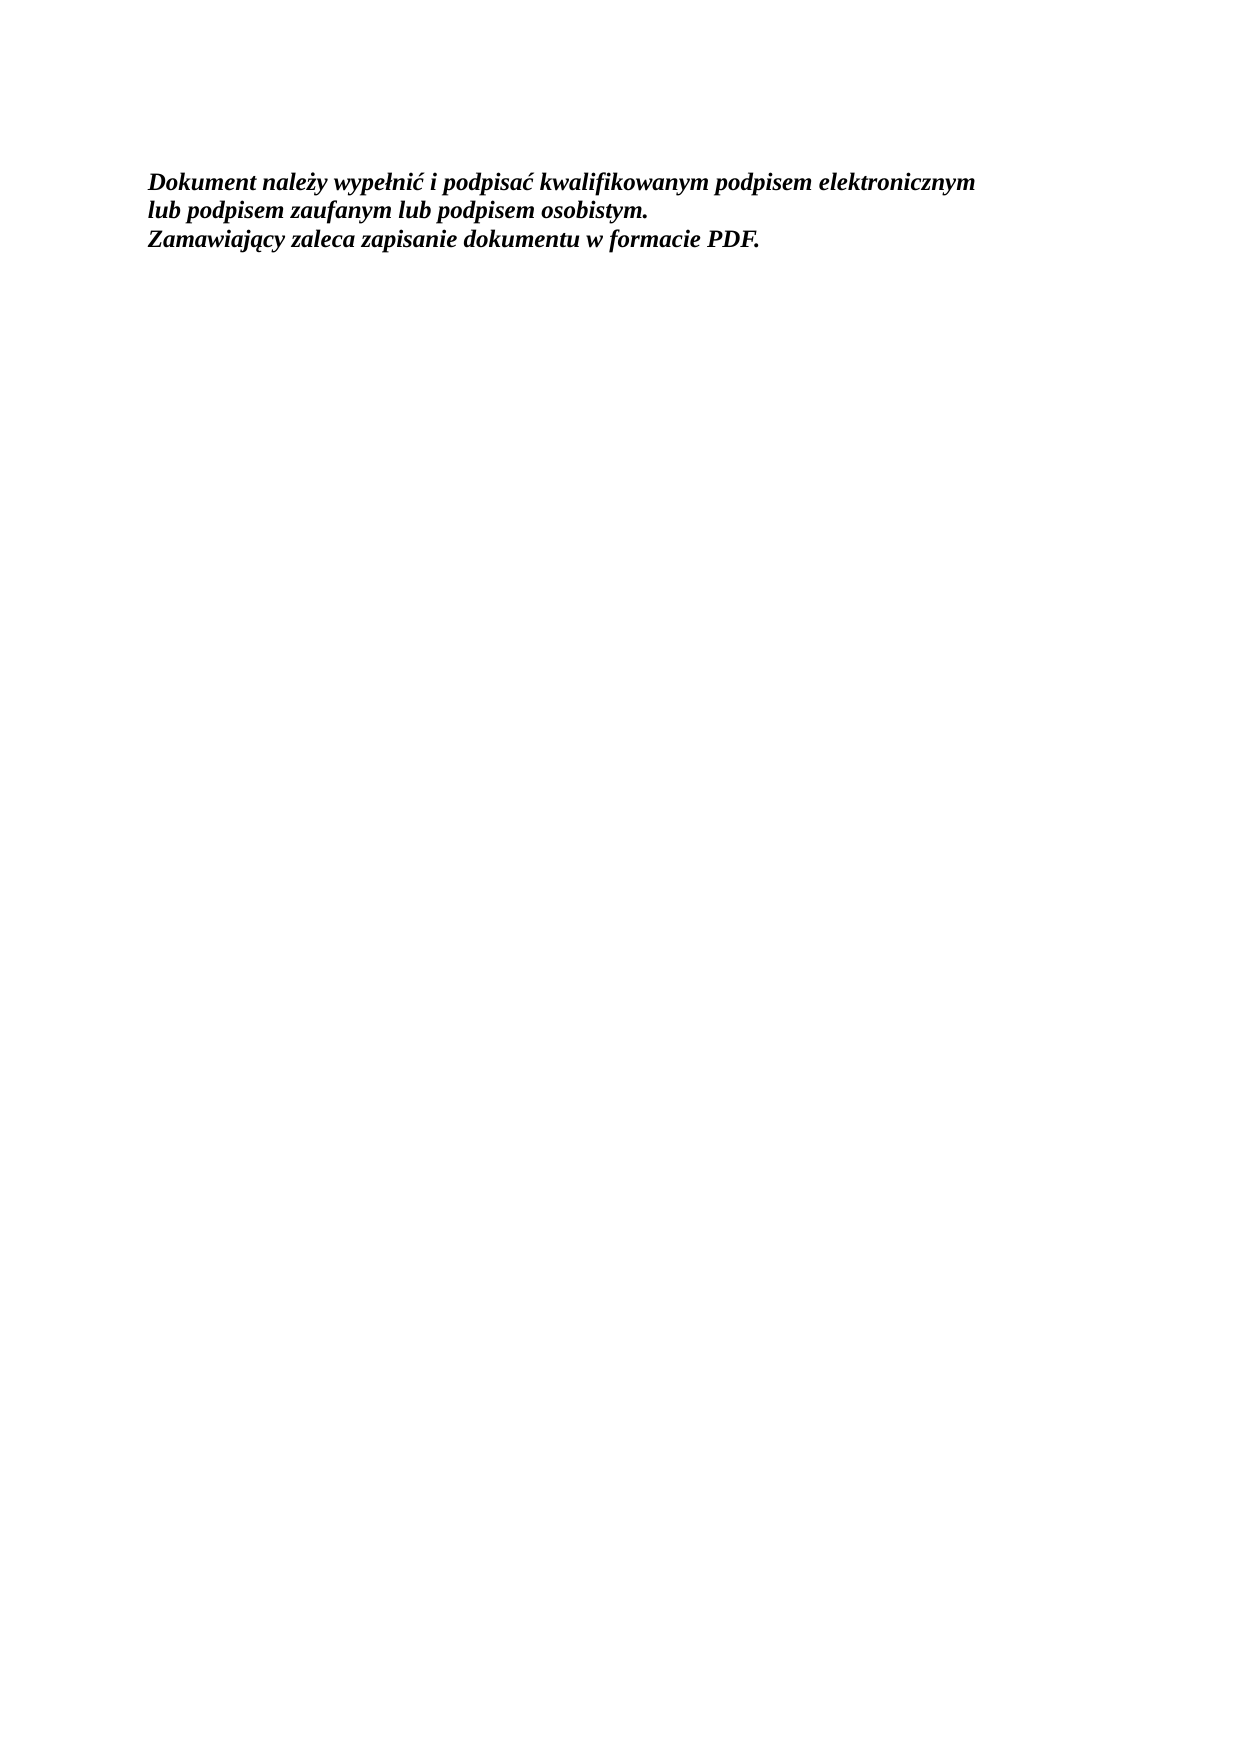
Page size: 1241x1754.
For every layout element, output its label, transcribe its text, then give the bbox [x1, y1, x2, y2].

text Dokument należy wypełnić i podpisać kwalifikowanym podpisem elektronicznym lub podpisem zaufanym lub podpisem osobistym. [148, 167, 1092, 224]
text Zamawiający zaleca zapisanie dokumentu w formacie PDF. [148, 224, 1092, 253]
